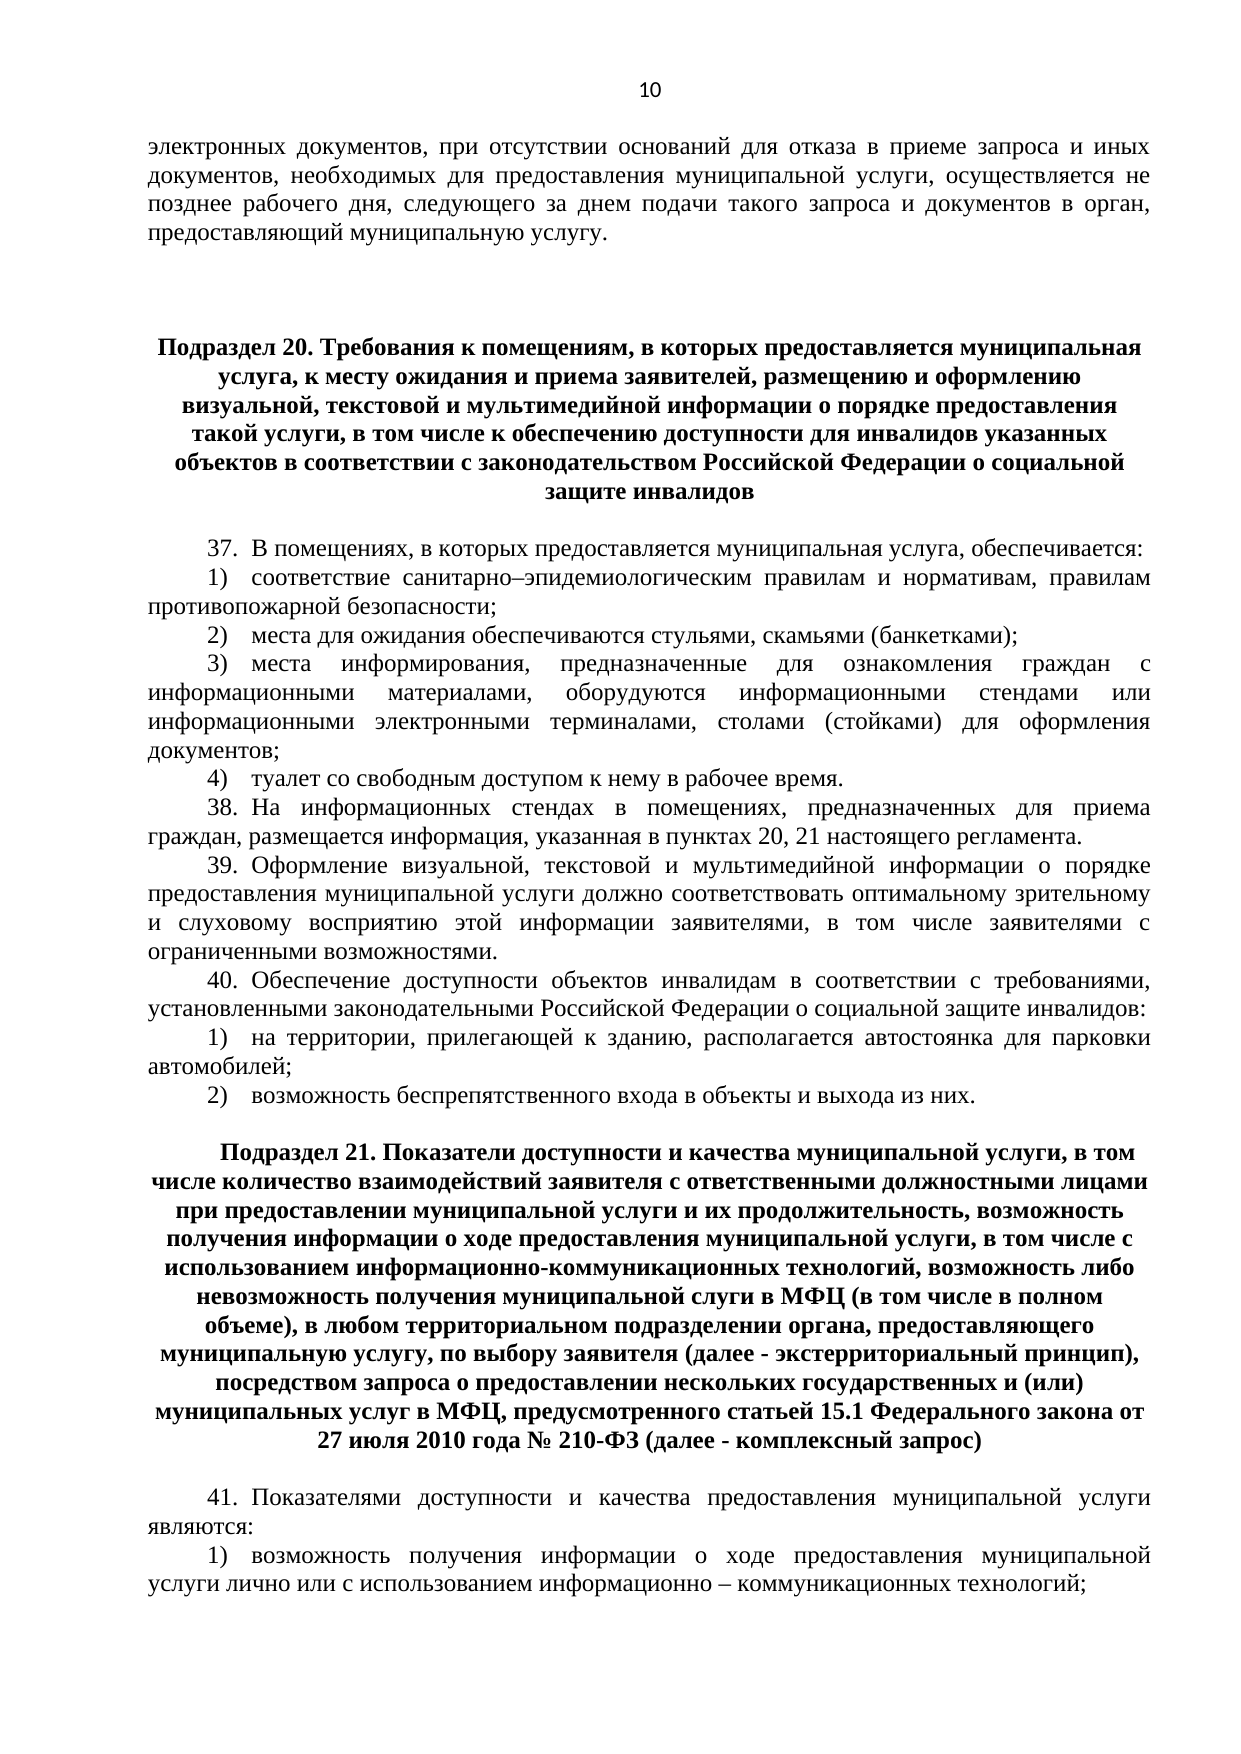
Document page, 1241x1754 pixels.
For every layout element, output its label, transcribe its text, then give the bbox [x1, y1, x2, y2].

text Подраздел 20. Требования к помещениям, в которых предоставляется муниципальная услуга, к месту ожидания и приема заявителей, размещению и оформлению визуальной, текстовой и мультимедийной информации о порядке предоставления такой услуги, в том числе к обеспечению доступности для инвалидов указанных объектов в соответствии с законодательством Российской Федерации о социальной защите инвалидов [148, 332, 1152, 505]
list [148, 131, 1152, 246]
list На информационных стендах в помещениях, предназначенных для приема граждан, размещается информация, указанная в пунктах 20, 21 настоящего регламента. [148, 792, 1152, 850]
list Оформление визуальной, текстовой и мультимедийной информации о порядке предоставления муниципальной услуги должно соответствовать оптимальному зрительному и слуховому восприятию этой информации заявителями, в том числе заявителями с ограниченными возможностями. [148, 850, 1152, 965]
list возможность получения информации о ходе предоставления муниципальной услуги лично или с использованием информационно – коммуникационных технологий; [148, 1540, 1152, 1597]
list соответствие санитарно–эпидемиологическим правилам и нормативам, правилам противопожарной безопасности; [148, 562, 1152, 620]
list Показателями доступности и качества предоставления муниципальной услуги являются: [148, 1482, 1152, 1540]
list Обеспечение доступности объектов инвалидам в соответствии с требованиями, установленными законодательными Российской Федерации о социальной защите инвалидов: [148, 965, 1152, 1022]
text Подраздел 21. Показатели доступности и качества муниципальной услуги, в том числе количество взаимодействий заявителя с ответственными должностными лицами при предоставлении муниципальной услуги и их продолжительность, возможность получения информации о ходе предоставления муниципальной услуги, в том числе с использованием информационно-коммуникационных технологий, возможность либо невозможность получения муниципальной слуги в МФЦ (в том числе в полном объеме), в любом территориальном подразделении органа, предоставляющего муниципальную услугу, по выбору заявителя (далее - экстерриториальный принцип), посредством запроса о предоставлении нескольких государственных и (или) муниципальных услуг в МФЦ, предусмотренного статьей 15.1 Федерального закона от 27 июля 2010 года № 210-ФЗ (далее - комплексный запрос) [148, 1137, 1152, 1453]
list места информирования, предназначенные для ознакомления граждан с информационными материалами, оборудуются информационными стендами или информационными электронными терминалами, столами (стойками) для оформления документов; [148, 648, 1152, 763]
list В помещениях, в которых предоставляется муниципальная услуга, обеспечивается: [148, 533, 1152, 562]
list на территории, прилегающей к зданию, располагается автостоянка для парковки автомобилей; [148, 1022, 1152, 1080]
list возможность беспрепятственного входа в объекты и выхода из них. [148, 1080, 1152, 1108]
list места для ожидания обеспечиваются стульями, скамьями (банкетками); [148, 620, 1152, 648]
list туалет со свободным доступом к нему в рабочее время. [148, 763, 1152, 792]
